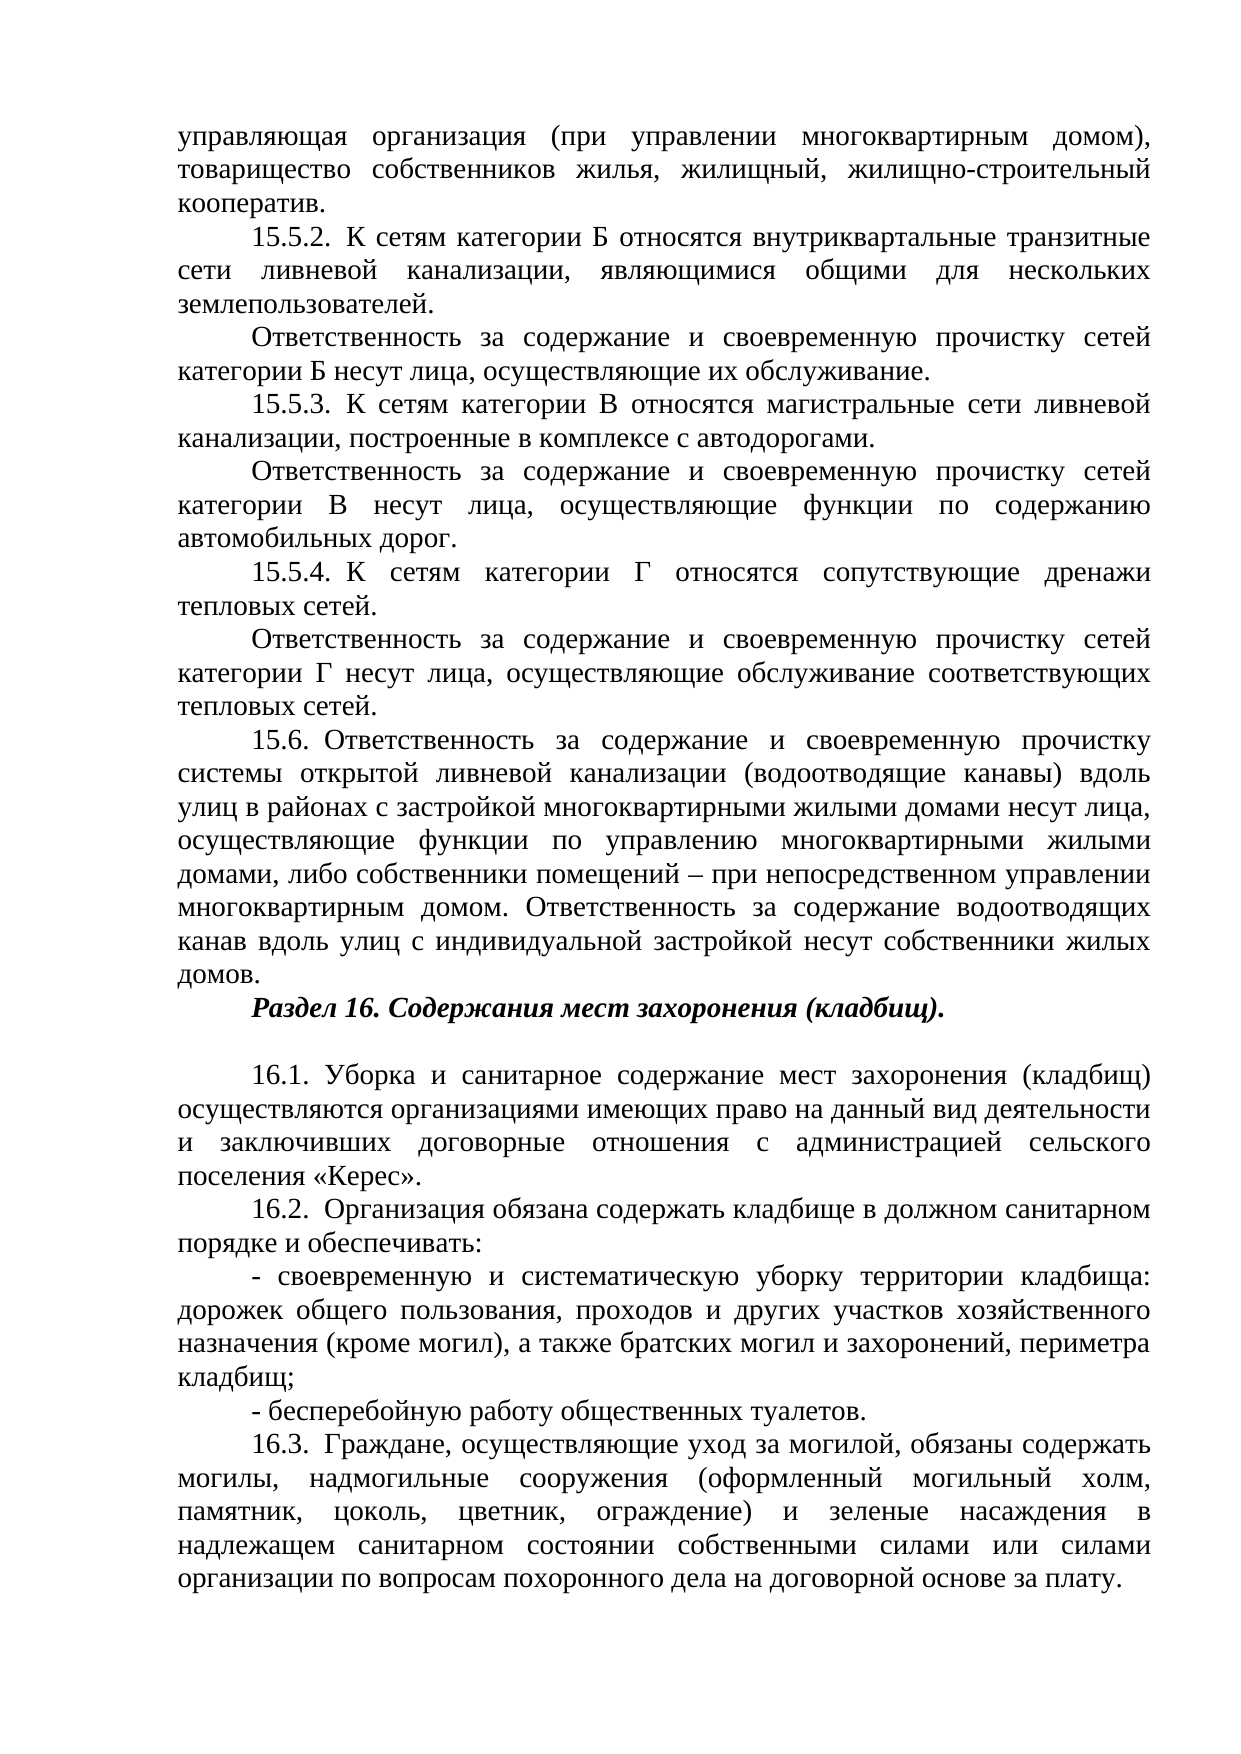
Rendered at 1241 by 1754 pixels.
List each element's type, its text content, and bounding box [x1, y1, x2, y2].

text Ответственность за содержание и своевременную прочистку сетей категории Б несут лица, осуществляющие их обслуживание. [177, 319, 1152, 386]
text Ответственность за содержание и своевременную прочистку сетей категории Г несут лица, осуществляющие обслуживание соответствующих тепловых сетей. [177, 621, 1152, 722]
text 16.1. Уборка и санитарное содержание мест захоронения (кладбищ) осуществляются организациями имеющих право на данный вид деятельности и заключивших договорные отношения с администрацией сельского поселения «Керес». [177, 1057, 1152, 1191]
text 15.5.3. К сетям категории В относятся магистральные сети ливневой канализации, построенные в комплексе с автодорогами. [177, 386, 1152, 453]
text 16.3. Граждане, осуществляющие уход за могилой, обязаны содержать могилы, надмогильные сооружения (оформленный могильный холм, памятник, цоколь, цветник, ограждение) и зеленые насаждения в надлежащем санитарном состоянии собственными силами или силами организации по вопросам похоронного дела на договорной основе за плату. [177, 1426, 1152, 1594]
text - своевременную и систематическую уборку территории кладбища: дорожек общего пользования, проходов и других участков хозяйственного назначения (кроме могил), а также братских могил и захоронений, периметра кладбищ; [177, 1258, 1152, 1393]
text Раздел 16. Содержания мест захоронения (кладбищ). [177, 990, 1152, 1024]
text 15.5.4. К сетям категории Г относятся сопутствующие дренажи тепловых сетей. [177, 554, 1152, 621]
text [177, 118, 1152, 219]
text 16.2. Организация обязана содержать кладбище в должном санитарном порядке и обеспечивать: [177, 1191, 1152, 1258]
text Ответственность за содержание и своевременную прочистку сетей категории В несут лица, осуществляющие функции по содержанию автомобильных дорог. [177, 453, 1152, 554]
text 15.6. Ответственность за содержание и своевременную прочистку системы открытой ливневой канализации (водоотводящие канавы) вдоль улиц в районах с застройкой многоквартирными жилыми домами несут лица, осуществляющие функции по управлению многоквартирными жилыми домами, либо собственники помещений – при непосредственном управлении многоквартирным домом. Ответственность за содержание водоотводящих канав вдоль улиц с индивидуальной застройкой несут собственники жилых домов. [177, 722, 1152, 990]
text 15.5.2. К сетям категории Б относятся внутриквартальные транзитные сети ливневой канализации, являющимися общими для нескольких землепользователей. [177, 219, 1152, 319]
text - бесперебойную работу общественных туалетов. [177, 1393, 1152, 1426]
